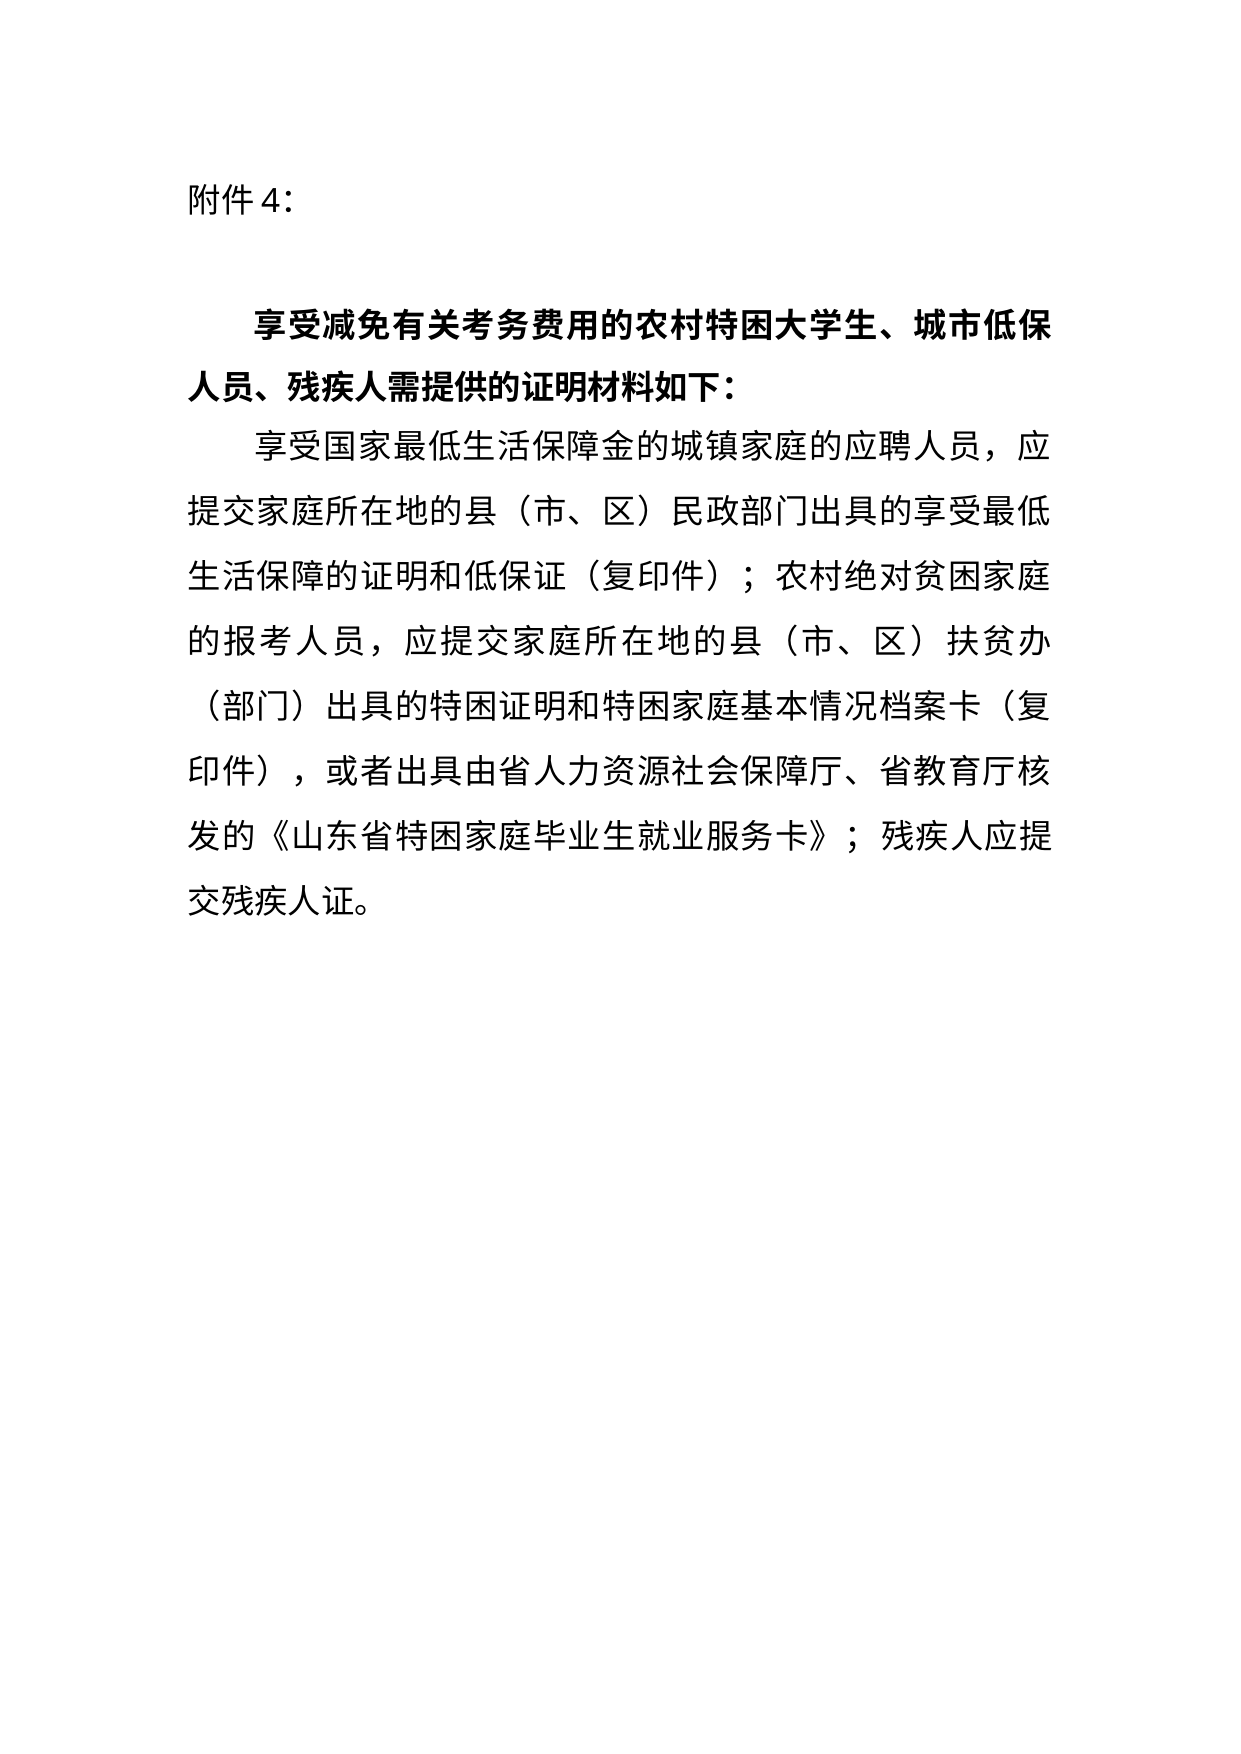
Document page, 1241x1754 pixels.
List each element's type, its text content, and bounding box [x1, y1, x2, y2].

text 附件4： [187, 162, 1053, 224]
text 享受国家最低生活保障金的城镇家庭的应聘人员，应提交家庭所在地的县（市、区）民政部门出具的享受最低生活保障的证明和低保证（复印件）；农村绝对贫困家庭的报考人员，应提交家庭所在地的县（市、区）扶贫办（部门）出具的特困证明和特困家庭基本情况档案卡（复印件），或者出具由省人力资源社会保障厅、省教育厅核发的《山东省特困家庭毕业生就业服务卡》；残疾人应提交残疾人证。 [187, 412, 1053, 932]
text 享受减免有关考务费用的农村特困大学生、城市低保人员、残疾人需提供的证明材料如下： [187, 287, 1053, 412]
